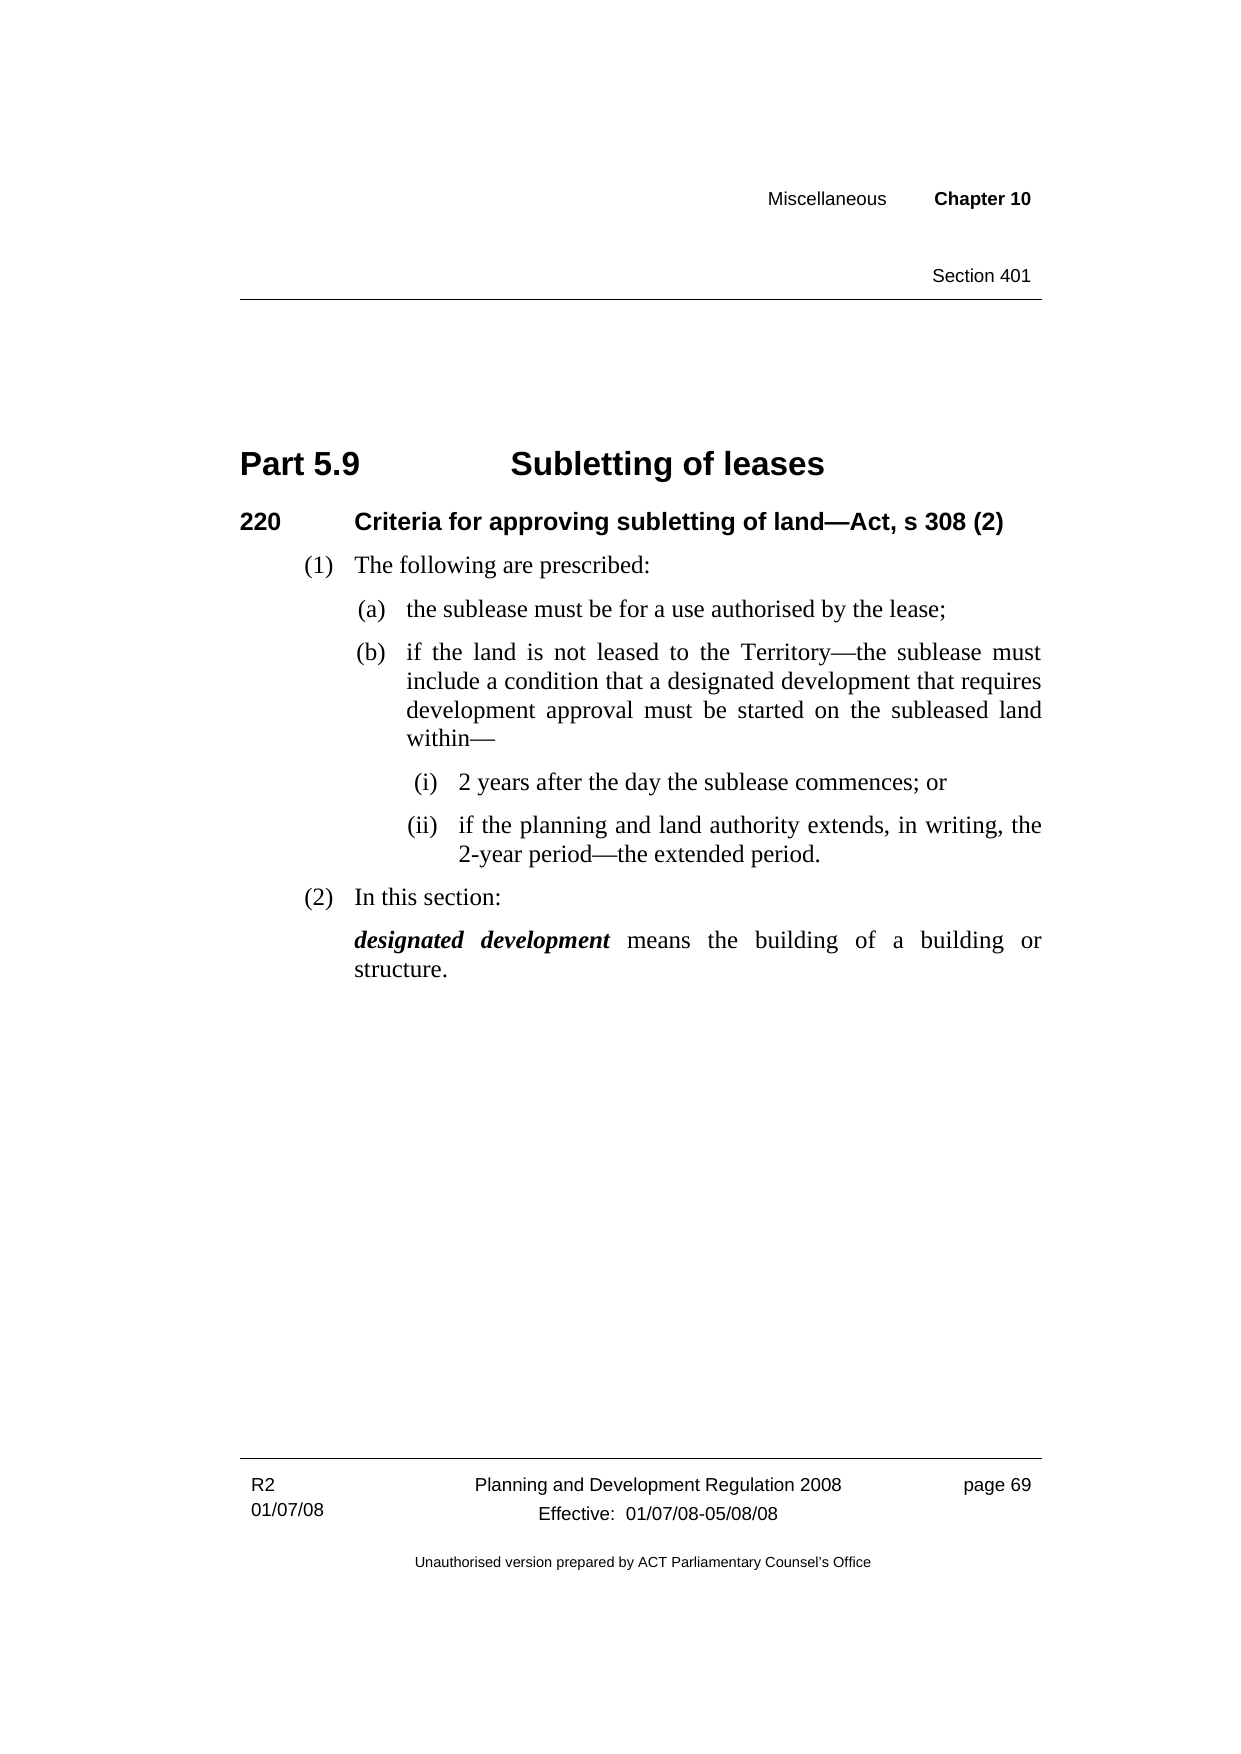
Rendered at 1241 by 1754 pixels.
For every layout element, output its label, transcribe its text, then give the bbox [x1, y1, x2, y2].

text 220 Criteria for approving subletting of land—Act, s 308 (2) [239, 507, 1042, 536]
text (a) the sublease must be for a use authorised by the lease; [239, 594, 1042, 623]
text (b) if the land is not leased to the Territory—the sublease must include a condition that a designated development that requires development approval must be started on the subleased land within— [239, 637, 1042, 752]
text (1) The following are prescribed: [239, 551, 1042, 579]
text (ii) if the planning and land authority extends, in writing, the 2-year period—the extended period. [239, 810, 1042, 868]
text (i) 2 years after the day the sublease commences; or [239, 767, 1042, 796]
text Part 5.9 Subletting of leases [239, 444, 1042, 482]
text (2) In this section: [239, 882, 1042, 911]
text designated development means the building of a building or structure. [354, 926, 1042, 983]
